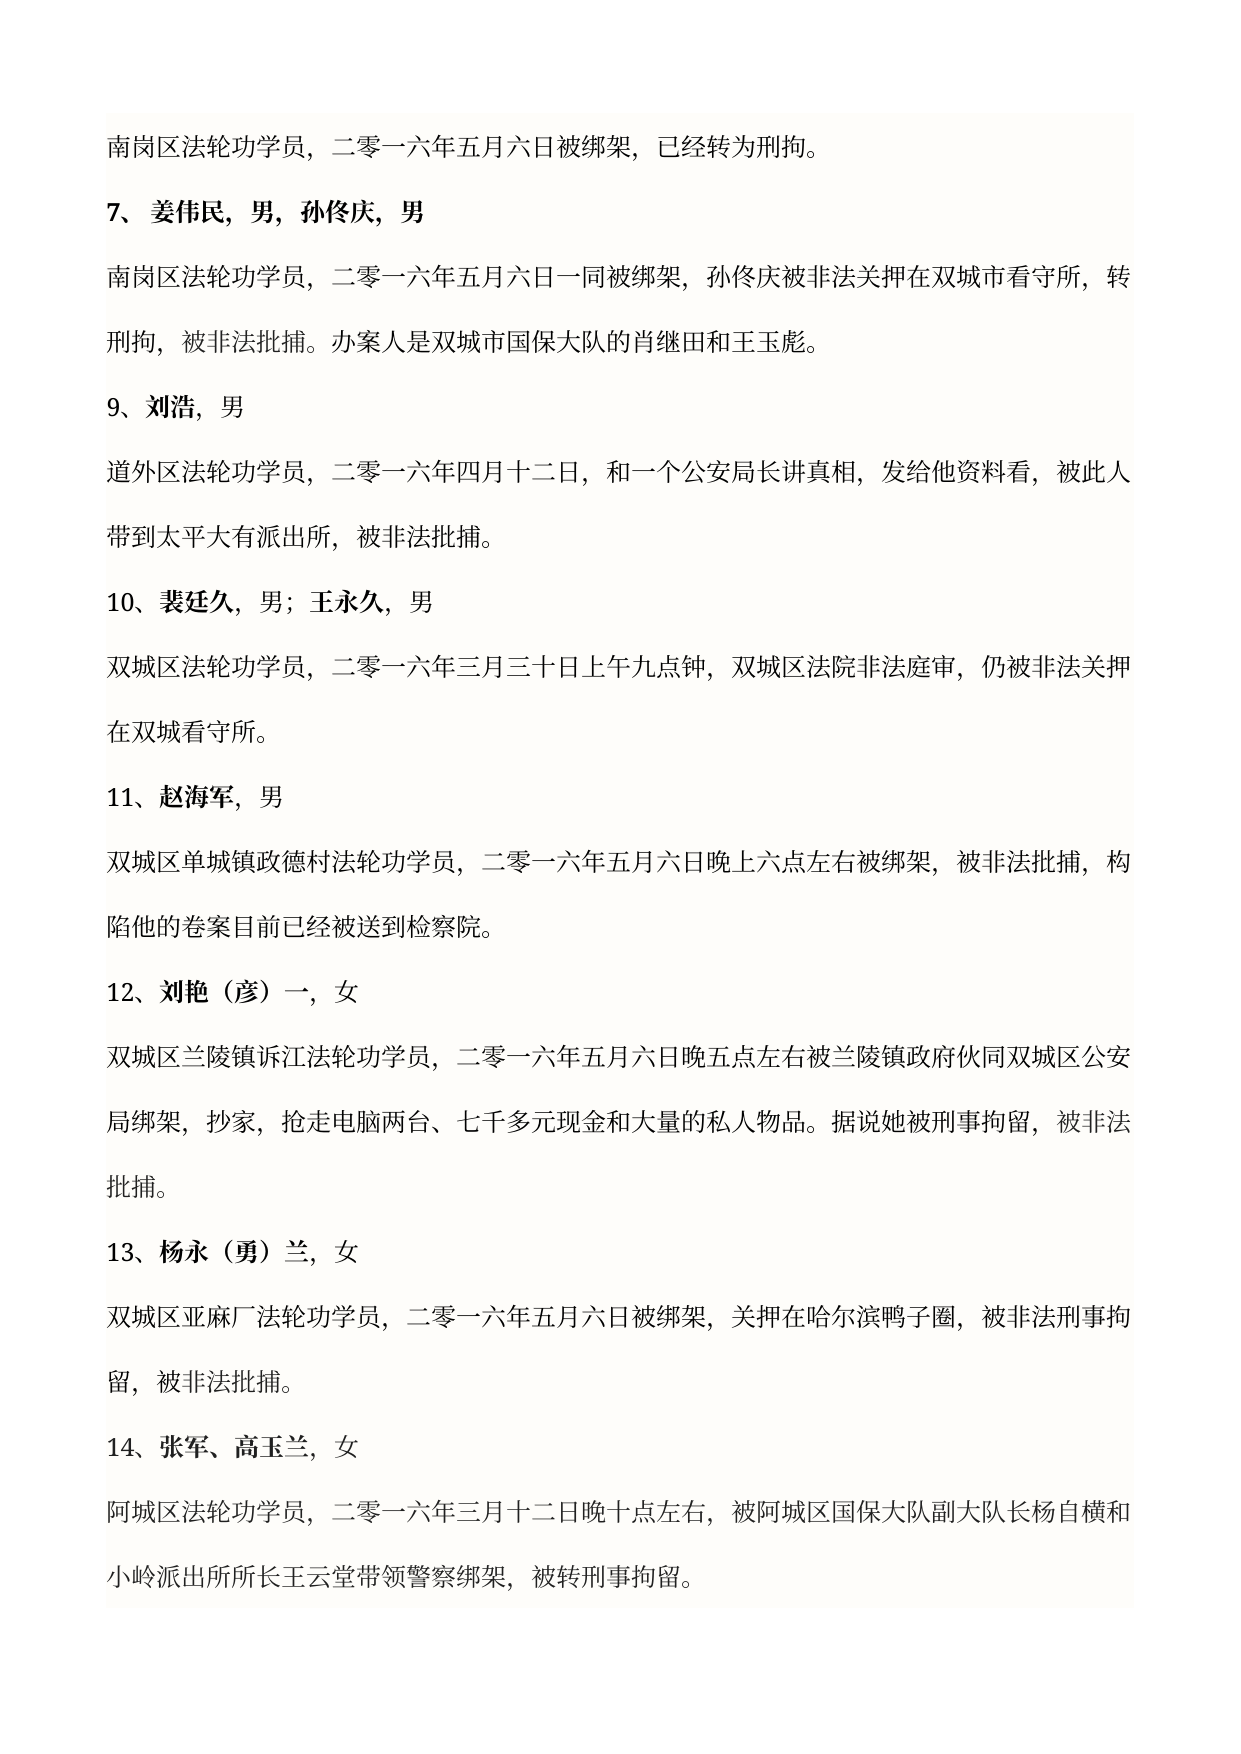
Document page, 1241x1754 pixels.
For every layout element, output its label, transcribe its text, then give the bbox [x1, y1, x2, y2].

text 道外区法轮功学员，二零一六年四月十二日，和一个公安局长讲真相，发给他资料看，被此人带到太平大有派出所，被非法批捕。 [106, 438, 1134, 568]
text 阿城区法轮功学员，二零一六年三月十二日晚十点左右，被阿城区国保大队副大队长杨自横和小岭派出所所长王云堂带领警察绑架，被转刑事拘留。 [106, 1478, 1134, 1608]
text 12、刘艳（彦）一，女 [106, 958, 1134, 1023]
text 南岗区法轮功学员，二零一六年五月六日被绑架，已经转为刑拘。 [106, 113, 1134, 178]
list 姜伟民，男，孙佟庆，男 [106, 178, 1134, 243]
text 10、裴廷久，男；王永久，男 [106, 568, 1134, 633]
text 双城区法轮功学员，二零一六年三月三十日上午九点钟，双城区法院非法庭审，仍被非法关押在双城看守所。 [106, 633, 1134, 763]
text 14、张军、高玉兰，女 [106, 1413, 1134, 1478]
text 双城区单城镇政德村法轮功学员，二零一六年五月六日晚上六点左右被绑架，被非法批捕，构陷他的卷案目前已经被送到检察院。 [106, 828, 1134, 958]
text 南岗区法轮功学员，二零一六年五月六日一同被绑架，孙佟庆被非法关押在双城市看守所，转刑拘，被非法批捕。办案人是双城市国保大队的肖继田和王玉彪。 [106, 243, 1134, 373]
text 9、刘浩，男 [106, 373, 1134, 438]
text 13、杨永（勇）兰，女 [106, 1218, 1134, 1283]
text 双城区亚麻厂法轮功学员，二零一六年五月六日被绑架，关押在哈尔滨鸭子圈，被非法刑事拘留，被非法批捕。 [106, 1283, 1134, 1413]
text 11、赵海军，男 [106, 763, 1134, 828]
text 双城区兰陵镇诉江法轮功学员，二零一六年五月六日晚五点左右被兰陵镇政府伙同双城区公安局绑架，抄家，抢走电脑两台、七千多元现金和大量的私人物品。据说她被刑事拘留，被非法批捕。 [106, 1023, 1134, 1218]
